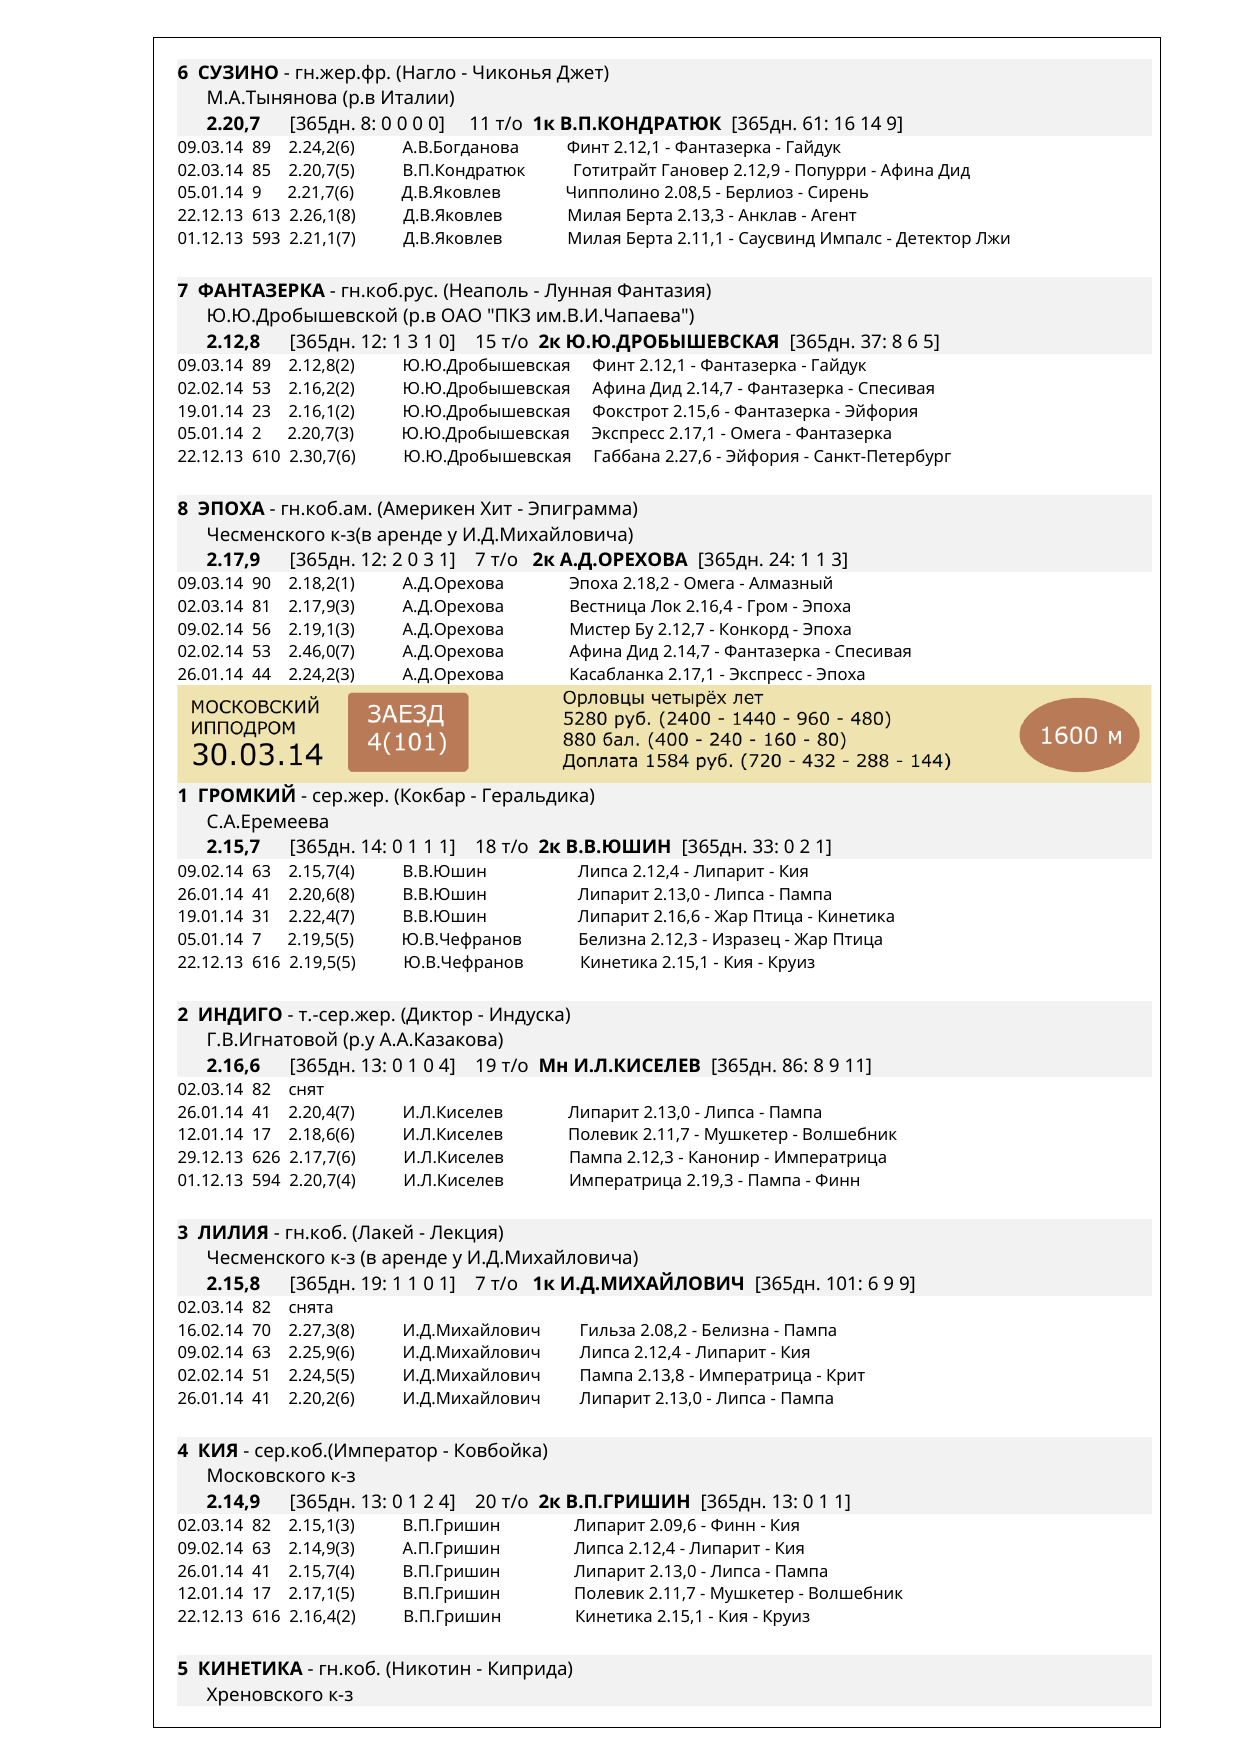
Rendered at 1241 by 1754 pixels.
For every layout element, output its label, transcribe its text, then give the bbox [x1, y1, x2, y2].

text 01.12.13 594 2.20,7(4) И.Л.Киселев Императрица 2.19,3 - Пампа - Финн [177, 1168, 1152, 1191]
text М.А.Тынянова (р.в Италии) [177, 84, 1152, 110]
text 1 ГРОМКИЙ - сер.жер. (Кокбар - Геральдика) [177, 783, 1152, 808]
text 2.14,9 [365дн. 13: 0 1 2 4] 20 т/о 2к В.П.ГРИШИН [365дн. 13: 0 1 1] [177, 1488, 1152, 1514]
text 02.02.14 53 2.16,2(2) Ю.Ю.Дробышевская Афина Дид 2.14,7 - Фантазерка - Спесивая [177, 376, 1152, 399]
text 09.03.14 89 2.12,8(2) Ю.Ю.Дробышевская Финт 2.12,1 - Фантазерка - Гайдук [177, 354, 1152, 376]
text Московского к-з [177, 1463, 1152, 1488]
text 29.12.13 626 2.17,7(6) И.Л.Киселев Пампа 2.12,3 - Канонир - Императрица [177, 1146, 1152, 1168]
text 6 СУЗИНО - гн.жер.фр. (Нагло - Чиконья Джет) [177, 59, 1152, 84]
text 09.02.14 56 2.19,1(3) А.Д.Орехова Мистер Бу 2.12,7 - Конкорд - Эпоха [177, 617, 1152, 640]
text 09.03.14 89 2.24,2(6) А.В.Богданова Финт 2.12,1 - Фантазерка - Гайдук [177, 136, 1152, 158]
text 02.02.14 51 2.24,5(5) И.Д.Михайлович Пампа 2.13,8 - Императрица - Крит [177, 1364, 1152, 1386]
text 02.03.14 82 снят [177, 1077, 1152, 1100]
text Чесменского к-з(в аренде у И.Д.Михайловича) [177, 521, 1152, 546]
text 12.01.14 17 2.18,6(6) И.Л.Киселев Полевик 2.11,7 - Мушкетер - Волшебник [177, 1123, 1152, 1146]
text 2.12,8 [365дн. 12: 1 3 1 0] 15 т/о 2к Ю.Ю.ДРОБЫШЕВСКАЯ [365дн. 37: 8 6 5] [177, 328, 1152, 354]
text 2.16,6 [365дн. 13: 0 1 0 4] 19 т/о Мн И.Л.КИСЕЛЕВ [365дн. 86: 8 9 11] [177, 1052, 1152, 1077]
text 2.15,8 [365дн. 19: 1 1 0 1] 7 т/о 1к И.Д.МИХАЙЛОВИЧ [365дн. 101: 6 9 9] [177, 1270, 1152, 1296]
text 02.03.14 82 2.15,1(3) В.П.Гришин Липарит 2.09,6 - Финн - Кия [177, 1514, 1152, 1536]
text 02.03.14 85 2.20,7(5) В.П.Кондратюк Готитрайт Гановер 2.12,9 - Попурри - Афина Дид [177, 158, 1152, 181]
text 2.17,9 [365дн. 12: 2 0 3 1] 7 т/о 2к А.Д.ОРЕХОВА [365дн. 24: 1 1 3] [177, 546, 1152, 572]
text 12.01.14 17 2.17,1(5) В.П.Гришин Полевик 2.11,7 - Мушкетер - Волшебник [177, 1582, 1152, 1604]
text 09.02.14 63 2.14,9(3) А.П.Гришин Липса 2.12,4 - Липарит - Кия [177, 1536, 1152, 1559]
text 5 КИНЕТИКА - гн.коб. (Никотин - Киприда) [177, 1655, 1152, 1681]
text 09.02.14 63 2.15,7(4) В.В.Юшин Липса 2.12,4 - Липарит - Кия [177, 859, 1152, 882]
text 22.12.13 613 2.26,1(8) Д.В.Яковлев Милая Берта 2.13,3 - Анклав - Агент [177, 204, 1152, 226]
text 8 ЭПОХА - гн.коб.ам. (Америкен Хит - Эпиграмма) [177, 495, 1152, 521]
text 2.20,7 [365дн. 8: 0 0 0 0] 11 т/о 1к В.П.КОНДРАТЮК [365дн. 61: 16 14 9] [177, 110, 1152, 136]
text 2.15,7 [365дн. 14: 0 1 1 1] 18 т/о 2к В.В.ЮШИН [365дн. 33: 0 2 1] [177, 834, 1152, 859]
text 2 ИНДИГО - т.-сер.жер. (Диктор - Индуска) [177, 1001, 1152, 1026]
text 26.01.14 41 2.15,7(4) В.П.Гришин Липарит 2.13,0 - Липса - Пампа [177, 1559, 1152, 1582]
text 19.01.14 31 2.22,4(7) В.В.Юшин Липарит 2.16,6 - Жар Птица - Кинетика [177, 905, 1152, 927]
text Ю.Ю.Дробышевской (р.в ОАО "ПКЗ им.В.И.Чапаева") [177, 303, 1152, 328]
text 02.02.14 53 2.46,0(7) А.Д.Орехова Афина Дид 2.14,7 - Фантазерка - Спесивая [177, 640, 1152, 663]
text 05.01.14 2 2.20,7(3) Ю.Ю.Дробышевская Экспресс 2.17,1 - Омега - Фантазерка [177, 422, 1152, 444]
text 01.12.13 593 2.21,1(7) Д.В.Яковлев Милая Берта 2.11,1 - Саусвинд Импалс - Детектор Лжи [177, 226, 1152, 249]
text 09.02.14 63 2.25,9(6) И.Д.Михайлович Липса 2.12,4 - Липарит - Кия [177, 1341, 1152, 1364]
text 26.01.14 41 2.20,2(6) И.Д.Михайлович Липарит 2.13,0 - Липса - Пампа [177, 1386, 1152, 1409]
text 19.01.14 23 2.16,1(2) Ю.Ю.Дробышевская Фокстрот 2.15,6 - Фантазерка - Эйфория [177, 399, 1152, 422]
text 3 ЛИЛИЯ - гн.коб. (Лакей - Лекция) [177, 1219, 1152, 1244]
text 26.01.14 44 2.24,2(3) А.Д.Орехова Касабланка 2.17,1 - Экспресс - Эпоха [177, 663, 1152, 685]
text 26.01.14 41 2.20,6(8) В.В.Юшин Липарит 2.13,0 - Липса - Пампа [177, 882, 1152, 905]
text Чесменского к-з (в аренде у И.Д.Михайловича) [177, 1244, 1152, 1270]
text 22.12.13 610 2.30,7(6) Ю.Ю.Дробышевская Габбана 2.27,6 - Эйфория - Санкт-Петербург [177, 444, 1152, 467]
text 22.12.13 616 2.19,5(5) Ю.В.Чефранов Кинетика 2.15,1 - Кия - Круиз [177, 950, 1152, 973]
text 7 ФАНТАЗЕРКА - гн.коб.рус. (Неаполь - Лунная Фантазия) [177, 277, 1152, 303]
text 16.02.14 70 2.27,3(8) И.Д.Михайлович Гильза 2.08,2 - Белизна - Пампа [177, 1318, 1152, 1341]
text 09.03.14 90 2.18,2(1) А.Д.Орехова Эпоха 2.18,2 - Омега - Алмазный [177, 572, 1152, 594]
text 26.01.14 41 2.20,4(7) И.Л.Киселев Липарит 2.13,0 - Липса - Пампа [177, 1100, 1152, 1123]
picture [177, 685, 1152, 783]
text 22.12.13 616 2.16,4(2) В.П.Гришин Кинетика 2.15,1 - Кия - Круиз [177, 1604, 1152, 1627]
text 02.03.14 82 снята [177, 1296, 1152, 1318]
text 4 КИЯ - сер.коб.(Император - Ковбойка) [177, 1437, 1152, 1463]
text 02.03.14 81 2.17,9(3) А.Д.Орехова Вестница Лок 2.16,4 - Гром - Эпоха [177, 594, 1152, 617]
text С.А.Еремеева [177, 808, 1152, 834]
text Г.В.Игнатовой (р.у А.А.Казакова) [177, 1026, 1152, 1052]
text 05.01.14 9 2.21,7(6) Д.В.Яковлев Чипполино 2.08,5 - Берлиоз - Сирень [177, 181, 1152, 204]
text 05.01.14 7 2.19,5(5) Ю.В.Чефранов Белизна 2.12,3 - Изразец - Жар Птица [177, 927, 1152, 950]
text Хреновского к-з [177, 1681, 1152, 1706]
